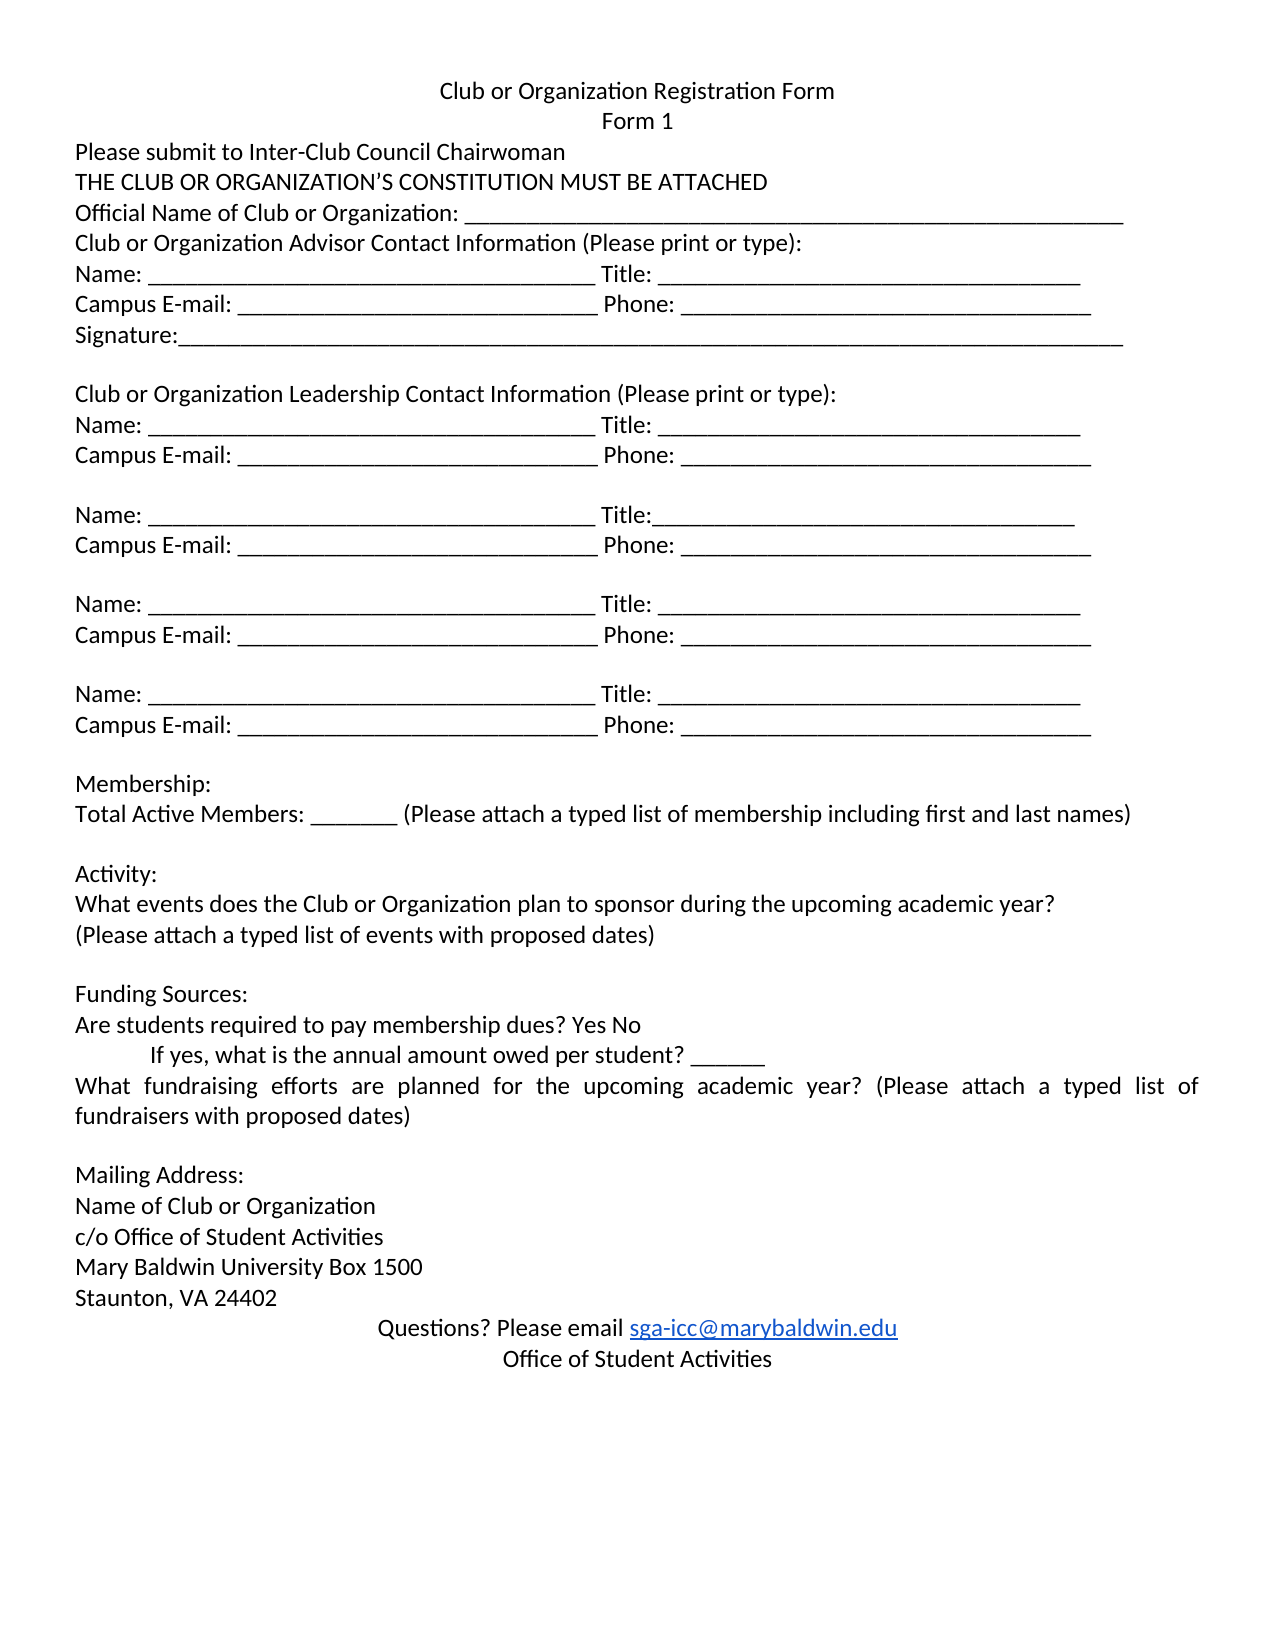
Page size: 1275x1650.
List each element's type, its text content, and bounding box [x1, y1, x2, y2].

text Signature:____________________________________________________________________________ [75, 319, 1200, 350]
text Office of Student Activities [75, 1343, 1200, 1373]
text Name: ____________________________________ Title: __________________________________ [75, 678, 1200, 709]
text What fundraising efforts are planned for the upcoming academic year? (Please attach a typed list of fundraisers with proposed dates) [75, 1070, 1200, 1131]
text Staunton, VA 24402 [75, 1282, 1200, 1312]
text Activity: [75, 858, 1200, 888]
text c/o Office of Student Activities [75, 1221, 1200, 1251]
text THE CLUB OR ORGANIZATION’S CONSTITUTION MUST BE ATTACHED [75, 167, 1200, 197]
text Total Active Members: _______ (Please attach a typed list of membership including first and last names) [75, 799, 1200, 829]
text (Please attach a typed list of events with proposed dates) [75, 919, 1200, 949]
text Name of Club or Organization [75, 1190, 1200, 1221]
text Club or Organization Registration Form [75, 75, 1200, 106]
text Campus E-mail: _____________________________ Phone: _________________________________ [75, 439, 1200, 470]
text Name: ____________________________________ Title: __________________________________ [75, 258, 1200, 289]
text Funding Sources: [75, 978, 1200, 1009]
text Campus E-mail: _____________________________ Phone: _________________________________ [75, 709, 1200, 739]
text Are students required to pay membership dues? Yes No [75, 1009, 1200, 1039]
text Club or Organization Leadership Contact Information (Please print or type): [75, 378, 1200, 409]
text Form 1 [75, 106, 1200, 136]
text Campus E-mail: _____________________________ Phone: _________________________________ [75, 619, 1200, 649]
text Mary Baldwin University Box 1500 [75, 1251, 1200, 1282]
text Questions? Please email sga-icc@marybaldwin.edu [75, 1312, 1200, 1343]
text Official Name of Club or Organization: _____________________________________________________ [75, 197, 1200, 228]
text What events does the Club or Organization plan to sponsor during the upcoming academic year? [75, 888, 1200, 919]
text Campus E-mail: _____________________________ Phone: _________________________________ [75, 529, 1200, 560]
text Club or Organization Advisor Contact Information (Please print or type): [75, 228, 1200, 258]
text Please submit to Inter-Club Council Chairwoman [75, 136, 1200, 167]
text If yes, what is the annual amount owed per student? ______ [75, 1039, 1200, 1070]
text Membership: [75, 768, 1200, 799]
text Name: ____________________________________ Title: __________________________________ [75, 409, 1200, 439]
text Mailing Address: [75, 1159, 1200, 1190]
text Name: ____________________________________ Title: __________________________________ [75, 588, 1200, 619]
text Campus E-mail: _____________________________ Phone: _________________________________ [75, 289, 1200, 319]
text Name: ____________________________________ Title:__________________________________ [75, 499, 1200, 529]
